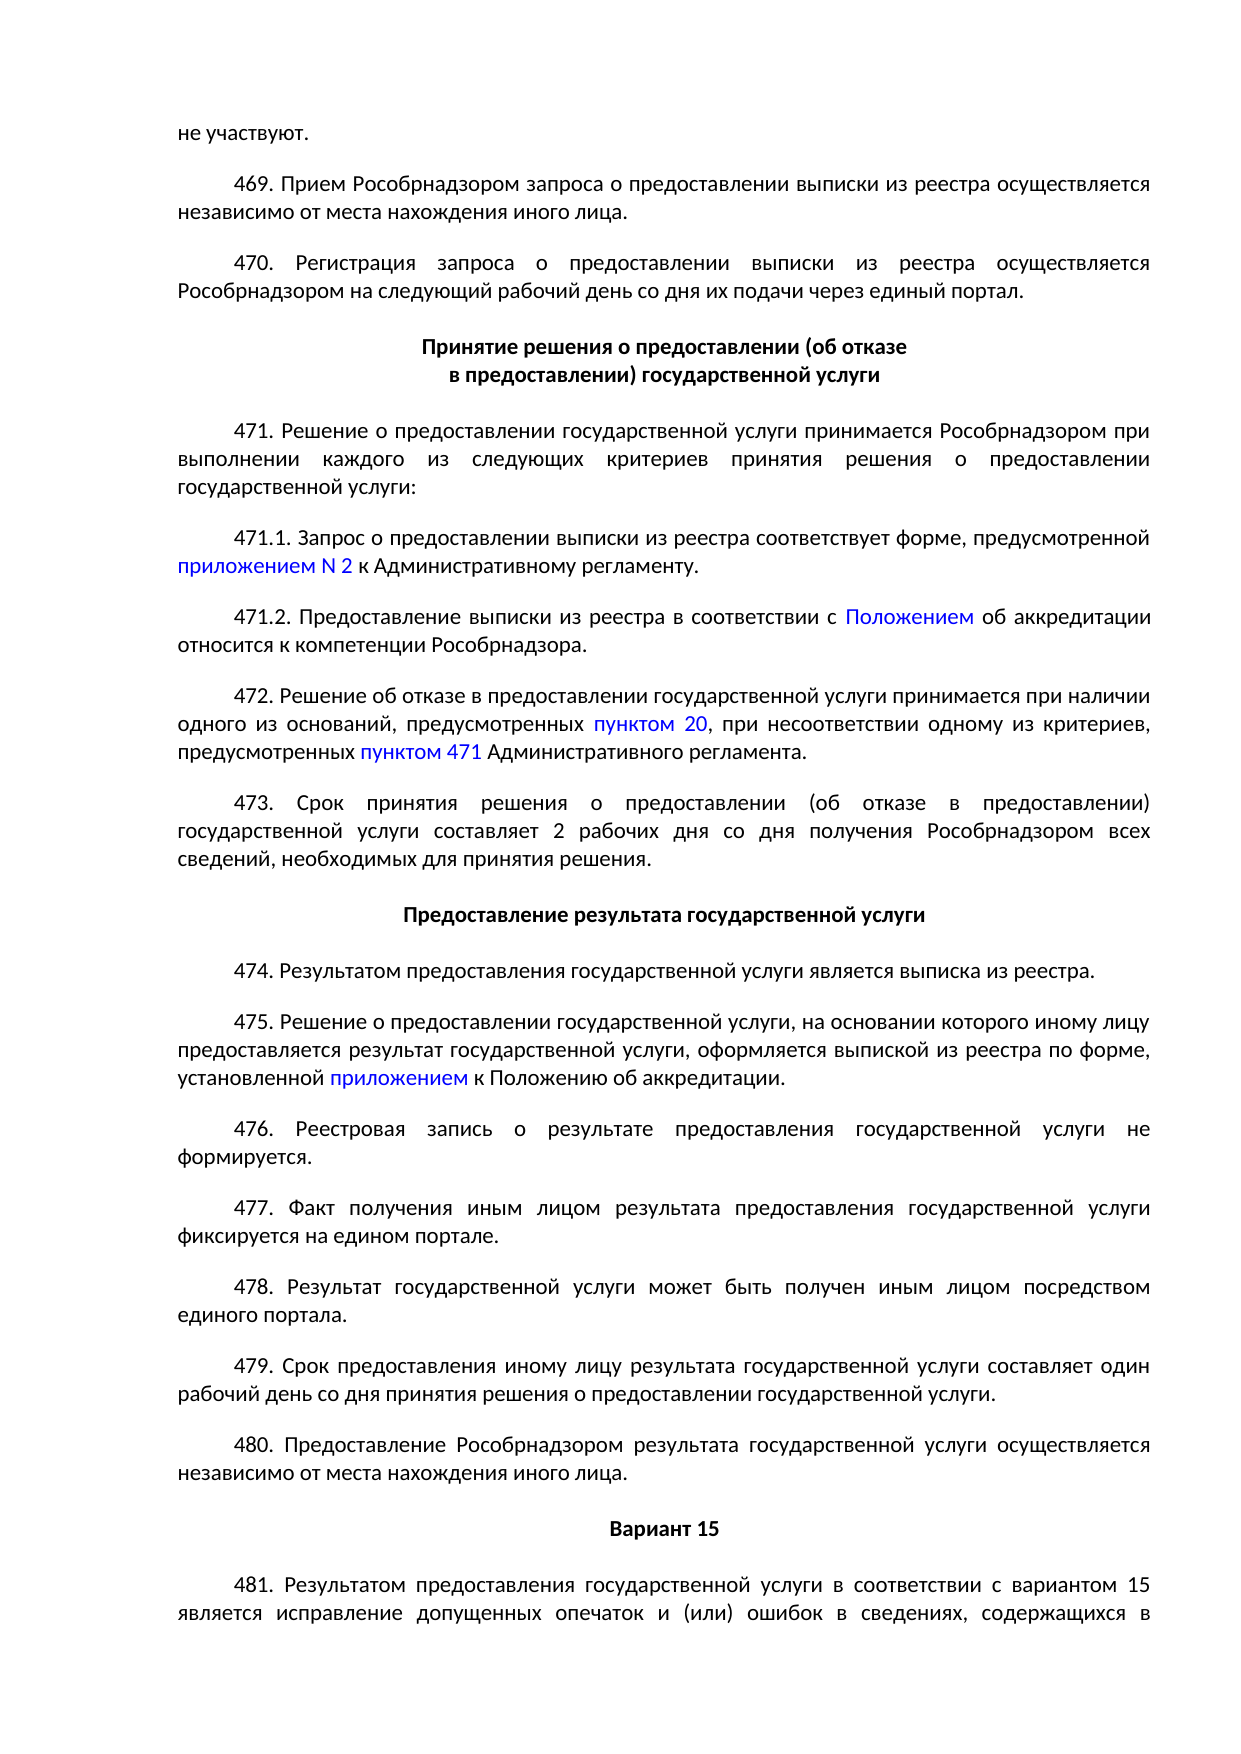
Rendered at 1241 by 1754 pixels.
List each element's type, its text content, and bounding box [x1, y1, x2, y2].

text 480. Предоставление Рособрнадзором результата государственной услуги осуществляется независимо от места нахождения иного лица. [177, 1430, 1152, 1486]
title в предоставлении) государственной услуги [177, 360, 1152, 388]
text 477. Факт получения иным лицом результата предоставления государственной услуги фиксируется на едином портале. [177, 1193, 1152, 1249]
text 471.1. Запрос о предоставлении выписки из реестра соответствует форме, предусмотренной приложением N 2 к Административному регламенту. [177, 523, 1152, 579]
text 470. Регистрация запроса о предоставлении выписки из реестра осуществляется Рособрнадзором на следующий рабочий день со дня их подачи через единый портал. [177, 248, 1152, 304]
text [177, 118, 1152, 146]
text 474. Результатом предоставления государственной услуги является выписка из реестра. [177, 956, 1152, 984]
text 473. Срок принятия решения о предоставлении (об отказе в предоставлении) государственной услуги составляет 2 рабочих дня со дня получения Рособрнадзором всех сведений, необходимых для принятия решения. [177, 788, 1152, 872]
title Вариант 15 [177, 1514, 1152, 1542]
title Предоставление результата государственной услуги [177, 900, 1152, 928]
text 469. Прием Рособрнадзором запроса о предоставлении выписки из реестра осуществляется независимо от места нахождения иного лица. [177, 169, 1152, 225]
text 471.2. Предоставление выписки из реестра в соответствии с Положением об аккредитации относится к компетенции Рособрнадзора. [177, 602, 1152, 658]
text 479. Срок предоставления иному лицу результата государственной услуги составляет один рабочий день со дня принятия решения о предоставлении государственной услуги. [177, 1351, 1152, 1407]
text 476. Реестровая запись о результате предоставления государственной услуги не формируется. [177, 1114, 1152, 1170]
text 475. Решение о предоставлении государственной услуги, на основании которого иному лицу предоставляется результат государственной услуги, оформляется выпиской из реестра по форме, установленной приложением к Положению об аккредитации. [177, 1007, 1152, 1091]
text 472. Решение об отказе в предоставлении государственной услуги принимается при наличии одного из оснований, предусмотренных пунктом 20, при несоответствии одному из критериев, предусмотренных пунктом 471 Административного регламента. [177, 681, 1152, 765]
title Принятие решения о предоставлении (об отказе [177, 332, 1152, 360]
text 478. Результат государственной услуги может быть получен иным лицом посредством единого портала. [177, 1272, 1152, 1328]
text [177, 1570, 1152, 1626]
text 471. Решение о предоставлении государственной услуги принимается Рособрнадзором при выполнении каждого из следующих критериев принятия решения о предоставлении государственной услуги: [177, 416, 1152, 500]
